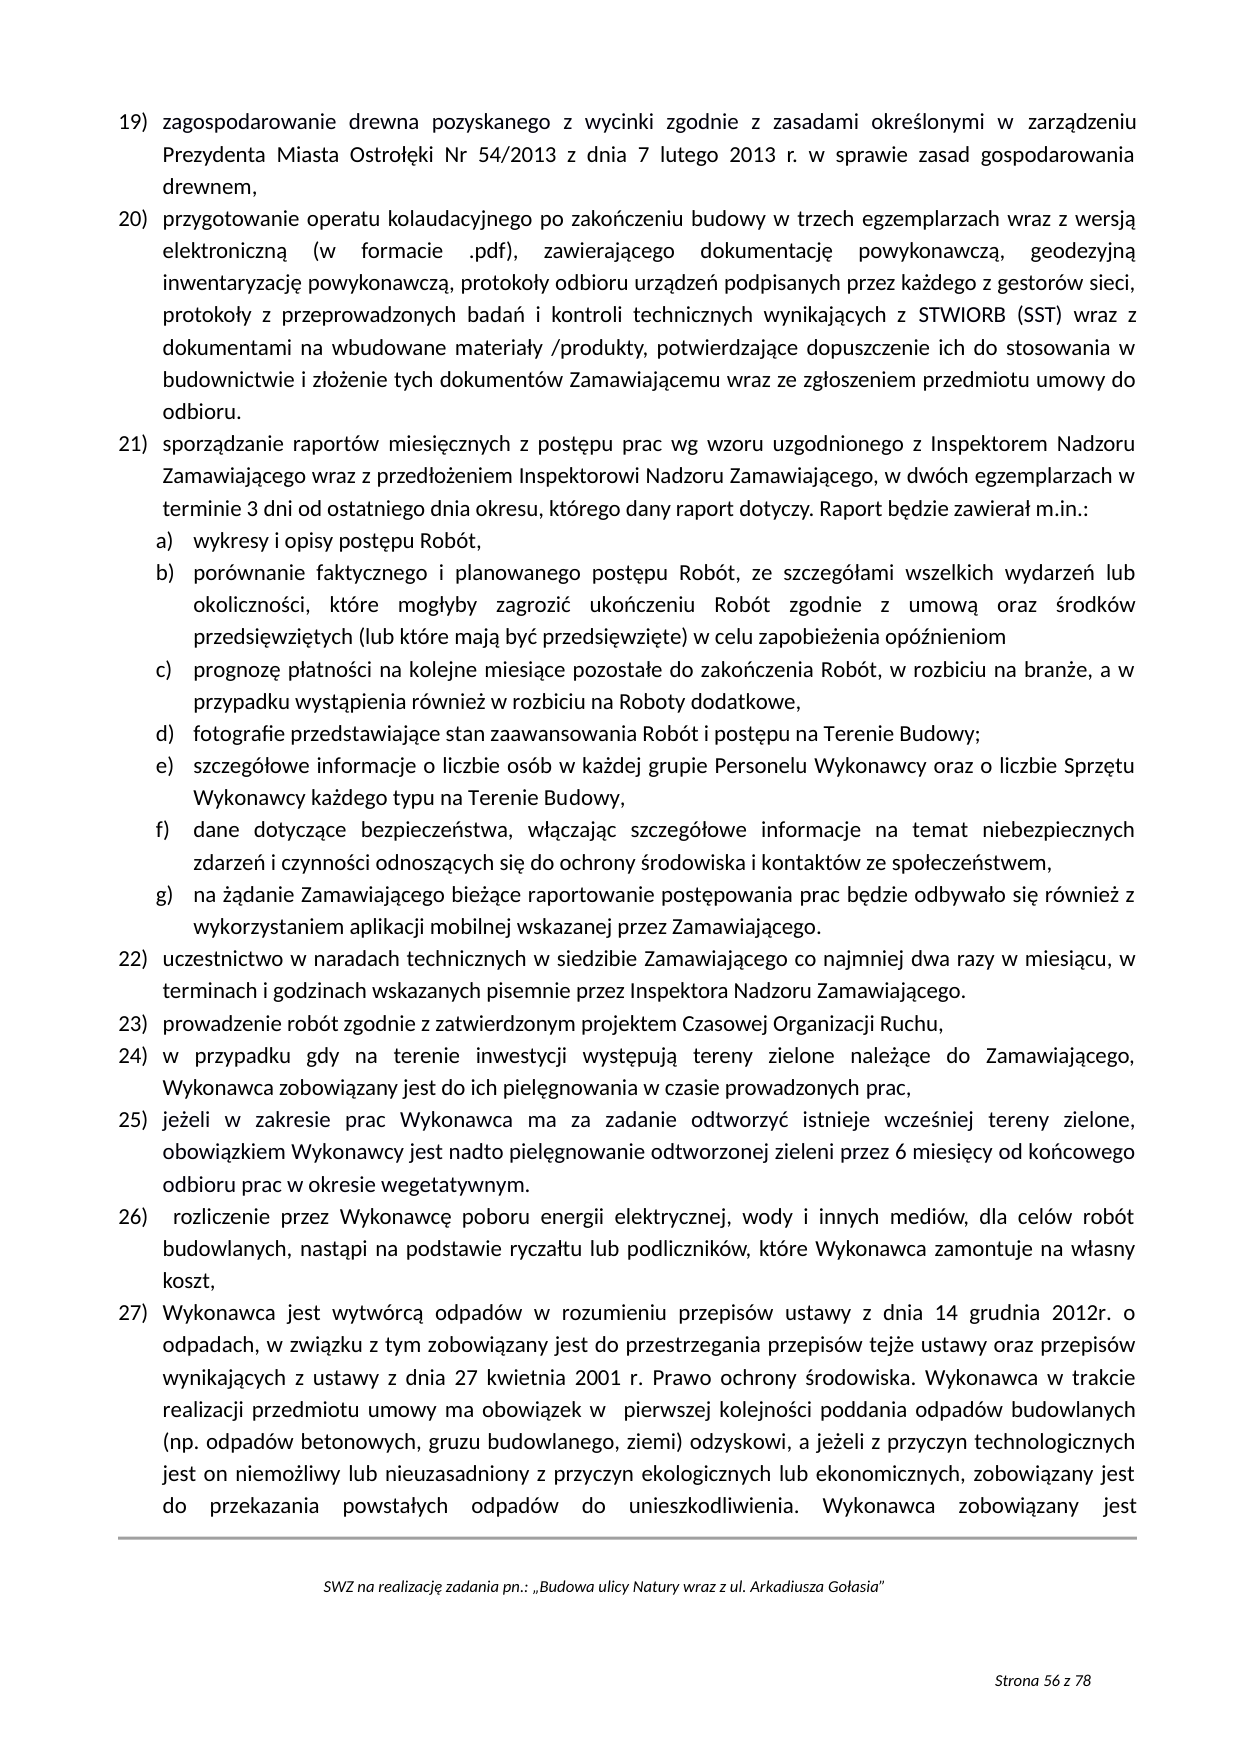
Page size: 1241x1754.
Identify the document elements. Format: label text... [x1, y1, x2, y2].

list fotografie przedstawiające stan zaawansowania Robót i postępu na Terenie Budowy; [156, 719, 1137, 747]
list w przypadku gdy na terenie inwestycji występują tereny zielone należące do Zamawiającego, Wykonawca zobowiązany jest do ich pielęgnowania w czasie prowadzonych prac, [118, 1041, 1137, 1101]
list sporządzanie raportów miesięcznych z postępu prac wg wzoru uzgodnionego z Inspektorem Nadzoru Zamawiającego wraz z przedłożeniem Inspektorowi Nadzoru Zamawiającego, w dwóch egzemplarzach w terminie 3 dni od ostatniego dnia okresu, którego dany raport dotyczy. Raport będzie zawierał m.in.: [118, 429, 1137, 522]
list na żądanie Zamawiającego bieżące raportowanie postępowania prac będzie odbywało się również z wykorzystaniem aplikacji mobilnej wskazanej przez Zamawiającego. [156, 880, 1137, 940]
list porównanie faktycznego i planowanego postępu Robót, ze szczegółami wszelkich wydarzeń lub okoliczności, które mogłyby zagrozić ukończeniu Robót zgodnie z umową oraz środków przedsięwziętych (lub które mają być przedsięwzięte) w celu zapobieżenia opóźnieniom [156, 558, 1137, 651]
list jeżeli w zakresie prac Wykonawca ma za zadanie odtworzyć istnieje wcześniej tereny zielone, obowiązkiem Wykonawcy jest nadto pielęgnowanie odtworzonej zieleni przez 6 miesięcy od końcowego odbioru prac w okresie wegetatywnym. [118, 1105, 1137, 1198]
list przygotowanie operatu kolaudacyjnego po zakończeniu budowy w trzech egzemplarzach wraz z wersją elektroniczną (w formacie .pdf), zawierającego dokumentację powykonawczą, geodezyjną inwentaryzację powykonawczą, protokoły odbioru urządzeń podpisanych przez każdego z gestorów sieci, protokoły z przeprowadzonych badań i kontroli technicznych wynikających z STWIORB (SST) wraz z dokumentami na wbudowane materiały /produkty, potwierdzające dopuszczenie ich do stosowania w budownictwie i złożenie tych dokumentów Zamawiającemu wraz ze zgłoszeniem przedmiotu umowy do odbioru. [118, 204, 1137, 425]
list prowadzenie robót zgodnie z zatwierdzonym projektem Czasowej Organizacji Ruchu, [118, 1009, 1137, 1037]
list szczegółowe informacje o liczbie osób w każdej grupie Personelu Wykonawcy oraz o liczbie Sprzętu Wykonawcy każdego typu na Terenie Budowy, [156, 751, 1137, 811]
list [118, 1298, 1137, 1519]
list zagospodarowanie drewna pozyskanego z wycinki zgodnie z zasadami określonymi w zarządzeniu Prezydenta Miasta Ostrołęki Nr 54/2013 z dnia 7 lutego 2013 r. w sprawie zasad gospodarowania drewnem, [118, 107, 1137, 200]
list uczestnictwo w naradach technicznych w siedzibie Zamawiającego co najmniej dwa razy w miesiącu, w terminach i godzinach wskazanych pisemnie przez Inspektora Nadzoru Zamawiającego. [118, 944, 1137, 1004]
list rozliczenie przez Wykonawcę poboru energii elektrycznej, wody i innych mediów, dla celów robót budowlanych, nastąpi na podstawie ryczałtu lub podliczników, które Wykonawca zamontuje na własny koszt, [118, 1202, 1137, 1294]
list wykresy i opisy postępu Robót, [156, 526, 1137, 554]
list dane dotyczące bezpieczeństwa, włączając szczegółowe informacje na temat niebezpiecznych zdarzeń i czynności odnoszących się do ochrony środowiska i kontaktów ze społeczeństwem, [156, 816, 1137, 876]
list prognozę płatności na kolejne miesiące pozostałe do zakończenia Robót, w rozbiciu na branże, a w przypadku wystąpienia również w rozbiciu na Roboty dodatkowe, [156, 655, 1137, 715]
